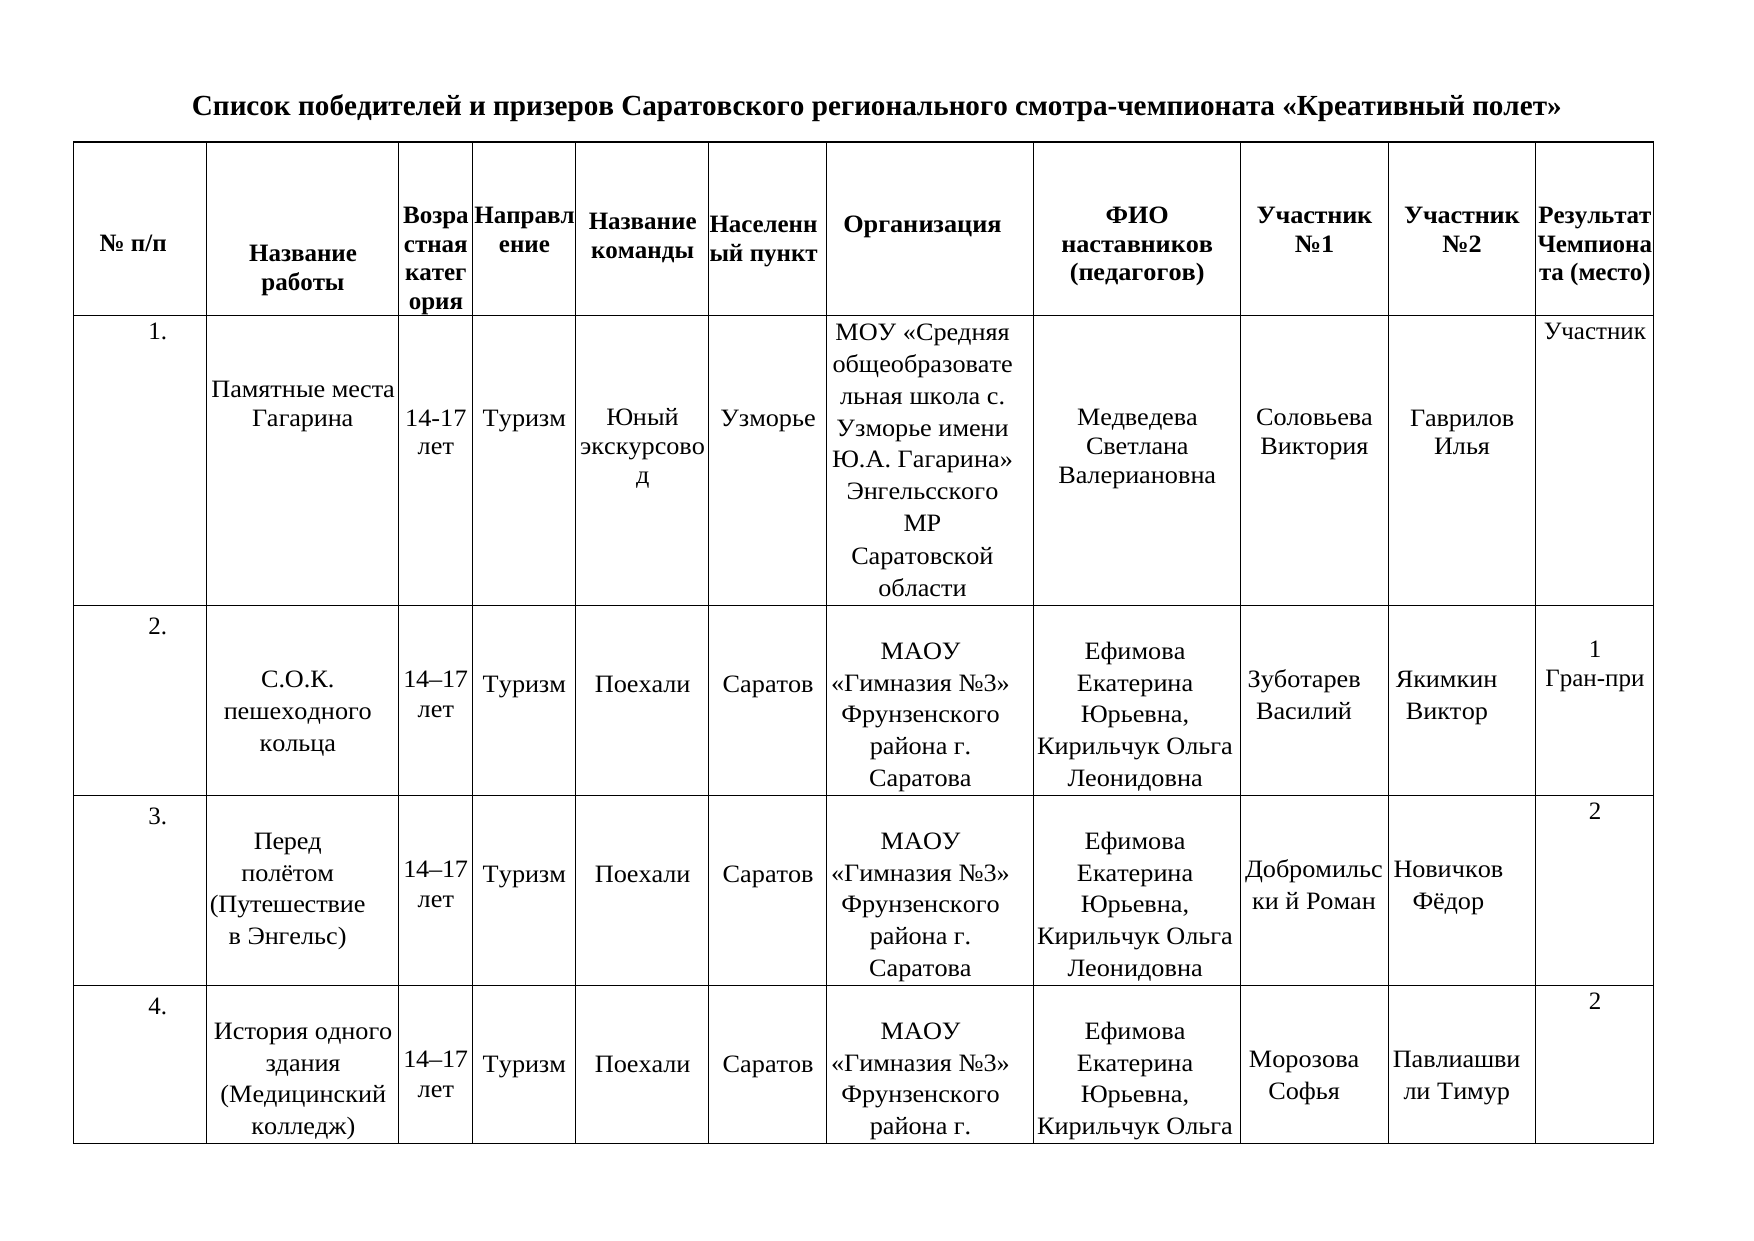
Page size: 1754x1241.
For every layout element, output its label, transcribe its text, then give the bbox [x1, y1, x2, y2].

table_cell Участник [1536, 316, 1653, 605]
table_cell Узморье [709, 316, 826, 605]
table_cell Саратов [709, 986, 826, 1143]
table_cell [1034, 986, 1240, 1143]
table_cell Зуботарев Василий [1241, 606, 1388, 795]
table_cell Юный экскурсовод [576, 316, 708, 605]
table_cell Павлиашвили Тимур [1389, 986, 1535, 1143]
table_cell 14–17 лет [399, 606, 472, 795]
table_cell МАОУ «Гимназия №3» Фрунзенского района г. Саратова [827, 796, 1033, 985]
table_cell Туризм [473, 796, 575, 985]
table_cell Соловьева Виктория [1241, 316, 1388, 605]
table_cell 14–17 лет [399, 986, 472, 1143]
text Список победителей и призеров Саратовского регионального смотра-чемпионата «Креативный полет» [118, 88, 1636, 122]
table_cell Поехали [576, 606, 708, 795]
table_header Населенный пункт [709, 143, 826, 315]
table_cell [827, 986, 1033, 1143]
table_cell МАОУ «Гимназия №3» Фрунзенского района г. Саратова [827, 606, 1033, 795]
table_header Участник №2 [1389, 143, 1535, 315]
table_cell С.О.К. пешеходного кольца [207, 606, 398, 795]
table_cell [74, 606, 206, 795]
table_header № п/п [74, 143, 206, 315]
table_cell Памятные места Гагарина [207, 316, 398, 605]
table_cell 14–17 лет [399, 796, 472, 985]
table_cell Гаврилов Илья [1389, 316, 1535, 605]
table_cell Добромильски й Роман [1241, 796, 1388, 985]
table_cell [74, 986, 206, 1143]
table_cell Медведева Светлана Валериановна [1034, 316, 1240, 605]
table_cell Ефимова Екатерина Юрьевна, Кирильчук Ольга Леонидовна [1034, 796, 1240, 985]
table_header Название команды [576, 143, 708, 315]
table_cell [74, 796, 206, 985]
table_cell Туризм [473, 316, 575, 605]
table_header Результат Чемпионата (место) [1536, 143, 1653, 315]
table_header ФИО наставников (педагогов) [1034, 143, 1240, 315]
table_cell Перед полётом (Путешествие в Энгельс) [207, 796, 398, 985]
table_cell Саратов [709, 606, 826, 795]
table_cell МОУ «Средняя общеобразовательная школа с. Узморье имени Ю.А. Гагарина» Энгельсского МР Саратовской области [827, 316, 1033, 605]
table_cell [207, 986, 398, 1143]
table_header Направление [473, 143, 575, 315]
table_cell Якимкин Виктор [1389, 606, 1535, 795]
table_cell Поехали [576, 986, 708, 1143]
table_cell Туризм [473, 986, 575, 1143]
table_cell Туризм [473, 606, 575, 795]
table_header Возрастная категория [399, 143, 472, 315]
table_cell Морозова Софья [1241, 986, 1388, 1143]
table_cell 1 Гран-при [1536, 606, 1653, 795]
table_header Название работы [207, 143, 398, 315]
table_cell Новичков Фёдор [1389, 796, 1535, 985]
table_cell Саратов [709, 796, 826, 985]
table_cell 2 [1536, 796, 1653, 985]
table_cell 14-17 лет [399, 316, 472, 605]
table_cell Ефимова Екатерина Юрьевна, Кирильчук Ольга Леонидовна [1034, 606, 1240, 795]
table_header Организация [827, 143, 1033, 315]
table_cell Поехали [576, 796, 708, 985]
table_cell 2 [1536, 986, 1653, 1143]
table_header Участник №1 [1241, 143, 1388, 315]
table_cell [74, 316, 206, 605]
